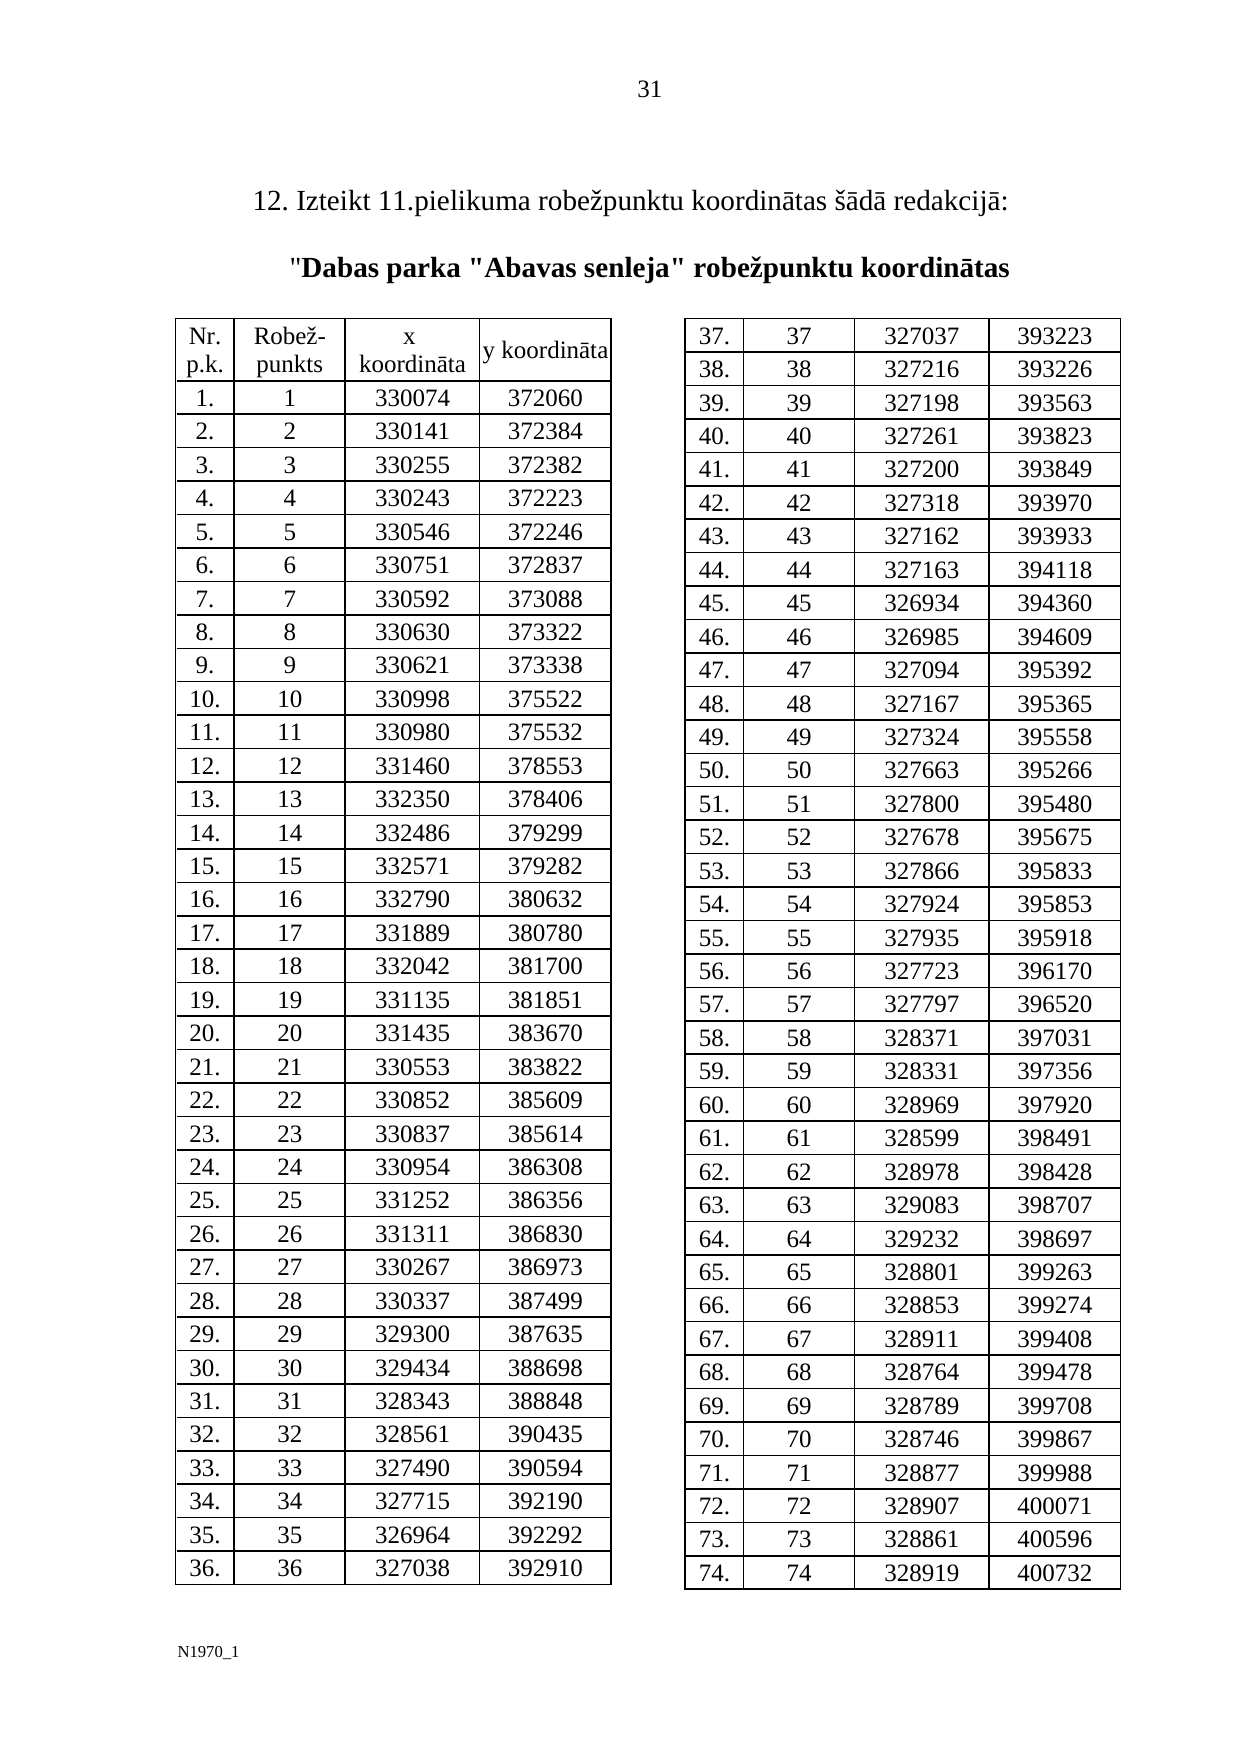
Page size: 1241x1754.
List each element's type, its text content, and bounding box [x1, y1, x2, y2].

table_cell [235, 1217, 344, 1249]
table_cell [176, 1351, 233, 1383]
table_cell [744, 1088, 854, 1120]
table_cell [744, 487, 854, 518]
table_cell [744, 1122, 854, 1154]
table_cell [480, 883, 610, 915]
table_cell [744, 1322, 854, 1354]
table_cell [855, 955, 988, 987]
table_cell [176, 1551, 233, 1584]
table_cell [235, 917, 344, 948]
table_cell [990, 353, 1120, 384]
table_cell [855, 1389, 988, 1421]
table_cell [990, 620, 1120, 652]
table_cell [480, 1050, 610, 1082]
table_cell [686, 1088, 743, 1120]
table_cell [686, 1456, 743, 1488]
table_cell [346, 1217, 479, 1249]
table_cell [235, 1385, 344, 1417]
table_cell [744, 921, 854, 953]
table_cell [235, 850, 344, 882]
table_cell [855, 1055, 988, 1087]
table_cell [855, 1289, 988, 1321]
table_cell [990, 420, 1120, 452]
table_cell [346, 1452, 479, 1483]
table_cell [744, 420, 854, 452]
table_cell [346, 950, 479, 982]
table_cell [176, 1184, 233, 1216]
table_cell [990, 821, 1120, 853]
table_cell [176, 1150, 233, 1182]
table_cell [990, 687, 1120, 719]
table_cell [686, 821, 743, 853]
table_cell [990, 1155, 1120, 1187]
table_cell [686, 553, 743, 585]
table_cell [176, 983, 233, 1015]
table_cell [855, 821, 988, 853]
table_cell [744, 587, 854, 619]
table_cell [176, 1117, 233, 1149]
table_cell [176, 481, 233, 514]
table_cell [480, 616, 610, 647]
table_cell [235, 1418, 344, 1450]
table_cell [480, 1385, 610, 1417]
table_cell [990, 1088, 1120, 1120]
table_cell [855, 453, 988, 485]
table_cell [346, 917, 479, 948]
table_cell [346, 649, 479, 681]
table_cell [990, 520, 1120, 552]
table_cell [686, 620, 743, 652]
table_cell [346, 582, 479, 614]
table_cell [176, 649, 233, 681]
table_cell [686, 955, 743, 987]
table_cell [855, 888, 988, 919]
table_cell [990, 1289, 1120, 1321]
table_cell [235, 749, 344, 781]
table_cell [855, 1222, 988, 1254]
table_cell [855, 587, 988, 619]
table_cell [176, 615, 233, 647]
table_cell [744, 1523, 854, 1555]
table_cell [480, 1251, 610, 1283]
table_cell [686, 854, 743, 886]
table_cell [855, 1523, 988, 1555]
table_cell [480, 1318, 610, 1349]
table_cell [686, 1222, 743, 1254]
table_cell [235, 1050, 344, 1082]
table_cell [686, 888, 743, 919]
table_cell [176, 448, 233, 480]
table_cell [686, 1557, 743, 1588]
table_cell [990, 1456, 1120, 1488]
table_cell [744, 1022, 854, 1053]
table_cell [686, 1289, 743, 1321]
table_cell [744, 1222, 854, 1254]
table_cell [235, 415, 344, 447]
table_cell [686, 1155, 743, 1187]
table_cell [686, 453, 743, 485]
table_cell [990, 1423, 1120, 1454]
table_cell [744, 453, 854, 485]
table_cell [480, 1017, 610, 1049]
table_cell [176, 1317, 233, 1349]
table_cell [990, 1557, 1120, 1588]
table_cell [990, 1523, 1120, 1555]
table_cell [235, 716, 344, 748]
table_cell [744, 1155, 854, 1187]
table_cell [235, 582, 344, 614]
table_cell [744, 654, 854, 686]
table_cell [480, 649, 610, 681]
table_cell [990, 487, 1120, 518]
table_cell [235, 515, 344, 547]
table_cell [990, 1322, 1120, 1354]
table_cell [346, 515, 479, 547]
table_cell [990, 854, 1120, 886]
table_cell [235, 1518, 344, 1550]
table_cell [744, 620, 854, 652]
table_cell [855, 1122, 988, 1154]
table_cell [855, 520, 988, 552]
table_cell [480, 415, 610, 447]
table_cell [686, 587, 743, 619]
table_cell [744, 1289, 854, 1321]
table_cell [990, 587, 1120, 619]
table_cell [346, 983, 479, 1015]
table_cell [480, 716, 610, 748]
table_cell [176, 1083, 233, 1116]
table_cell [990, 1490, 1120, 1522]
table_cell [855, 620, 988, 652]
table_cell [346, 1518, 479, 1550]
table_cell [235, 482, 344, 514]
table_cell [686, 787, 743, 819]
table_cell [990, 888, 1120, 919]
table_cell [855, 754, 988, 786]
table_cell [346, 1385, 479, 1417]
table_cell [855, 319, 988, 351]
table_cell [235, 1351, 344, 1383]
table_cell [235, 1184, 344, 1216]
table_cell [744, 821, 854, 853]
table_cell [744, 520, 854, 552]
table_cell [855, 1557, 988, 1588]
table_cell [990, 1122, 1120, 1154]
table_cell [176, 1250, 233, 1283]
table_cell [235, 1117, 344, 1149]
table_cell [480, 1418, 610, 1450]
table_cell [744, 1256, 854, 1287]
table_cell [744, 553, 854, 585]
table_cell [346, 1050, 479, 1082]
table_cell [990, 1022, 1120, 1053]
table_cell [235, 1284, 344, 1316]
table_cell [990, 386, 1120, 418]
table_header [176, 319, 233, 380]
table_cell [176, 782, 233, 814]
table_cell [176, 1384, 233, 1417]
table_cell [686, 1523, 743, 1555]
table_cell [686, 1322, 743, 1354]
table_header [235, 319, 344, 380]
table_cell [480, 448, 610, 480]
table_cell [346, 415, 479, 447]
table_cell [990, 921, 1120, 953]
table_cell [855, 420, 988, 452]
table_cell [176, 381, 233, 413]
text 12. Izteikt 11.pielikuma robežpunktu koordinātas šādā redakcijā: [177, 183, 1122, 217]
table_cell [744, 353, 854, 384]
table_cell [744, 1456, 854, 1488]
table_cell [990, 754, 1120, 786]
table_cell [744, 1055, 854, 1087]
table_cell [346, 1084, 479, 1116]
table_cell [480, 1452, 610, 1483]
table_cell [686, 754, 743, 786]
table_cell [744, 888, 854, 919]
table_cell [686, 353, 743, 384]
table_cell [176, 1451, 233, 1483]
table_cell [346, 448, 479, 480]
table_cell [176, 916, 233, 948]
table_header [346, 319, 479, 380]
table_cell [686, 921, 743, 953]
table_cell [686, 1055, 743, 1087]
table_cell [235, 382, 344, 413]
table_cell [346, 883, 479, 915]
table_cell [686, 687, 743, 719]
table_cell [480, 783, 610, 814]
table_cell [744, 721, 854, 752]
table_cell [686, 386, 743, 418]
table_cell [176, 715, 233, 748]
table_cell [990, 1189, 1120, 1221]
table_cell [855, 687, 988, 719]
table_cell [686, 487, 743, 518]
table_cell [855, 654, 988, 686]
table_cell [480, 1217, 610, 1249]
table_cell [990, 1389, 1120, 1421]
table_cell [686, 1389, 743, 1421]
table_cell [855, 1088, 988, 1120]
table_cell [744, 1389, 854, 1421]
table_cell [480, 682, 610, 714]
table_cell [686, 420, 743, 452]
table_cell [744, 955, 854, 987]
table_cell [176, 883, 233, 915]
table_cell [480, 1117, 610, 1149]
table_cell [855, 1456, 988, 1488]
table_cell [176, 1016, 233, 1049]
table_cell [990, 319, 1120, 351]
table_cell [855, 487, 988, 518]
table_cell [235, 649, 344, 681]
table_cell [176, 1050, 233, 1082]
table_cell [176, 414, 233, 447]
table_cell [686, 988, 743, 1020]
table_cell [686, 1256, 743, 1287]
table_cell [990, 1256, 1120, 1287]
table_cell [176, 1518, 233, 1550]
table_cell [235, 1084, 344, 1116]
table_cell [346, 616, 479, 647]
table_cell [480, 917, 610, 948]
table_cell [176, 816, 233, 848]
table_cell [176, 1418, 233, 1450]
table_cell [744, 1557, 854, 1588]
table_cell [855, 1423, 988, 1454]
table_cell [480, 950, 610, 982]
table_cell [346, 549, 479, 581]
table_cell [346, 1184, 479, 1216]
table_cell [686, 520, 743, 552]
text "Dabas parka "Abavas senleja" robežpunktu koordinātas [177, 251, 1122, 284]
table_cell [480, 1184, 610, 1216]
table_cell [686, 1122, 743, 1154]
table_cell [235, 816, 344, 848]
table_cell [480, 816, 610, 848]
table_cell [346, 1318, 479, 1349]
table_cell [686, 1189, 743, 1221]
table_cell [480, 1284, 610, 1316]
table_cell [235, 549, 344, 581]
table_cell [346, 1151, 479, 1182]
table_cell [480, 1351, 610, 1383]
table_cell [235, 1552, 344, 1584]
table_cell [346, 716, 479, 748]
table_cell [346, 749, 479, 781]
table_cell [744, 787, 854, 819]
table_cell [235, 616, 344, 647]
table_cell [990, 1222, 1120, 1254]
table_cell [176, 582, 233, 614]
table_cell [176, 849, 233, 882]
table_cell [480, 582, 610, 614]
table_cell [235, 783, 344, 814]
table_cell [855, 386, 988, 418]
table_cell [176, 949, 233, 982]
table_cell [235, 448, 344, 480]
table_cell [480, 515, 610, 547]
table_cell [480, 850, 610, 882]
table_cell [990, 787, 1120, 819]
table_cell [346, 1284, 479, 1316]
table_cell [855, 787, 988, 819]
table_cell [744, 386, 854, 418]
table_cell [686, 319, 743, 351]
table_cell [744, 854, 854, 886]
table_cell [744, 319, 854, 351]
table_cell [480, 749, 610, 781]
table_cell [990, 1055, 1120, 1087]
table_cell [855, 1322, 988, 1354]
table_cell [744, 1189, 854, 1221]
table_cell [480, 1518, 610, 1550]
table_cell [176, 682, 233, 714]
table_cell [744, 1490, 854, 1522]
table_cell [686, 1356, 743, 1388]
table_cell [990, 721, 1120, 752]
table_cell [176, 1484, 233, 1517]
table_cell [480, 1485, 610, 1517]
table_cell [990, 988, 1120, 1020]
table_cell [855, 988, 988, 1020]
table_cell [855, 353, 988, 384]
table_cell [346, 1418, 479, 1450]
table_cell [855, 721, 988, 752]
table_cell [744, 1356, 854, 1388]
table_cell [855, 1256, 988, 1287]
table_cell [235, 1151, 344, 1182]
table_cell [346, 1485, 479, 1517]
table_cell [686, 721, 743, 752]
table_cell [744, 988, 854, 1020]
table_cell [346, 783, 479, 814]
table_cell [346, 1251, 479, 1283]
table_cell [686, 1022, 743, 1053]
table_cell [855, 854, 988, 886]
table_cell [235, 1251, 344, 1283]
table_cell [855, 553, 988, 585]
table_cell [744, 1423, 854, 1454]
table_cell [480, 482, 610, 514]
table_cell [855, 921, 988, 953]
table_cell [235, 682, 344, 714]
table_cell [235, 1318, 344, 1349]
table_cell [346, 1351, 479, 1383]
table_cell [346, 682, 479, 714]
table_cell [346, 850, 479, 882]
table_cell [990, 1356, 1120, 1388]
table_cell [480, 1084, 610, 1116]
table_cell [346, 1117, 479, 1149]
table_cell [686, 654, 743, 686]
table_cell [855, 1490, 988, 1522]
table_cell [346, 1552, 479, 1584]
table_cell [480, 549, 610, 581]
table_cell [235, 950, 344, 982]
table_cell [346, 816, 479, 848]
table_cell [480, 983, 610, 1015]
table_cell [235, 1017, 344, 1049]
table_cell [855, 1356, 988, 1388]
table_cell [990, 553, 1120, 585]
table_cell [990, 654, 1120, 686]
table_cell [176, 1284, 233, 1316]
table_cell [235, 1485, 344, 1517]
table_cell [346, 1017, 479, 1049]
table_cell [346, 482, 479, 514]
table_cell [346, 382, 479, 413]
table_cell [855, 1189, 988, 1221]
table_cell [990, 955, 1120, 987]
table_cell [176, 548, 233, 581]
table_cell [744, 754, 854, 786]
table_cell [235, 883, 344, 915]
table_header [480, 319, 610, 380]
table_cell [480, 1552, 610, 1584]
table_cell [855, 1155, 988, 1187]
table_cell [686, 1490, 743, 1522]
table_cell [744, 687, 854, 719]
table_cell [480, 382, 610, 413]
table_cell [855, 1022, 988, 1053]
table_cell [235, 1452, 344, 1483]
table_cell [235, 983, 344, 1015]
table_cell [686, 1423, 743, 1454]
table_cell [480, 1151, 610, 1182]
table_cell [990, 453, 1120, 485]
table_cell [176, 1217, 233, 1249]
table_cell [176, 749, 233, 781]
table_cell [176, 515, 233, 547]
